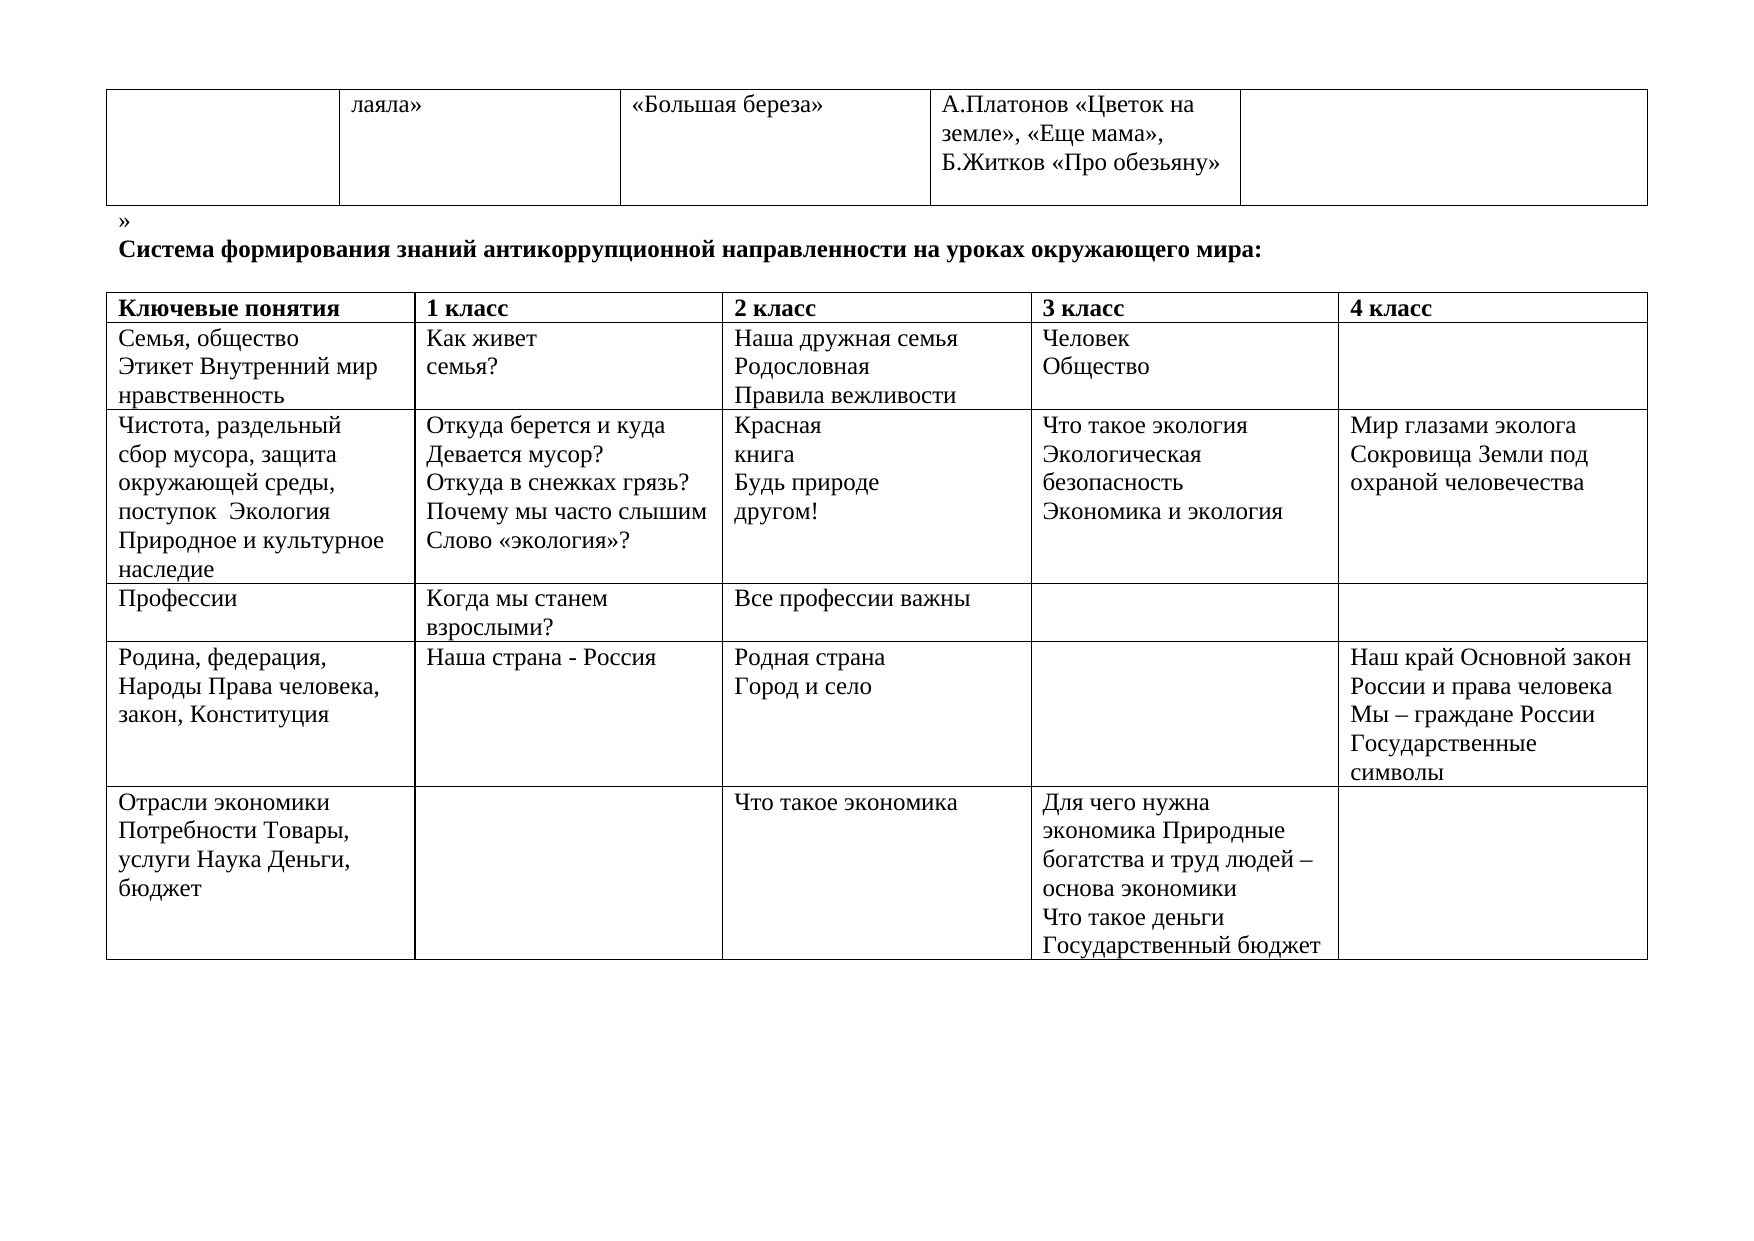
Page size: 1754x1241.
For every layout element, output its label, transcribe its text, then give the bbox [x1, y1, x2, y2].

table_cell Родная страна Город и село [723, 642, 1031, 786]
table_cell [1032, 642, 1338, 786]
table_cell [1339, 323, 1647, 409]
table_cell Что такое экология Экологическая безопасность Экономика и экология [1032, 410, 1338, 582]
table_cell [931, 90, 1240, 204]
table_cell Откуда берется и куда Девается мусор? Откуда в снежках грязь? Почему мы часто слышим Слово «экология»? [416, 410, 722, 582]
table_header 4 класс [1339, 293, 1647, 322]
table_cell Семья, общество Этикет Внутренний мир нравственность [107, 323, 414, 409]
table_cell Профессии [107, 584, 414, 641]
table_cell Как живет семья? [416, 323, 722, 409]
table_cell Чистота, раздельный сбор мусора, защита окружающей среды, поступок Экология Природное и культурное наследие [107, 410, 414, 582]
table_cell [621, 90, 930, 204]
table_cell Наш край Основной закон России и права человека Мы – граждане России Государственные символы [1339, 642, 1647, 786]
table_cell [107, 90, 339, 204]
table_cell Наша дружная семья Родословная Правила вежливости [723, 323, 1031, 409]
table_header Ключевые понятия [107, 293, 414, 322]
table_cell Когда мы станем взрослыми? [416, 584, 722, 641]
table_cell [1339, 787, 1647, 959]
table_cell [340, 90, 620, 204]
text » [118, 206, 1636, 234]
table_cell Наша страна - Россия [416, 642, 722, 786]
table_cell Красная книга Будь природе другом! [723, 410, 1031, 582]
table_cell Мир глазами эколога Сокровища Земли под охраной человечества [1339, 410, 1647, 582]
table_cell [416, 787, 722, 959]
table_cell Что такое экономика [723, 787, 1031, 959]
text Система формирования знаний антикоррупционной направленности на уроках окружающего мира: [118, 234, 1636, 263]
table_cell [1241, 90, 1647, 204]
table_cell Человек Общество [1032, 323, 1338, 409]
table_cell Все профессии важны [723, 584, 1031, 641]
table_cell Родина, федерация, Народы Права человека, закон, Конституция [107, 642, 414, 786]
table_cell [1032, 584, 1338, 641]
table_cell Отрасли экономики Потребности Товары, услуги Наука Деньги, бюджет [107, 787, 414, 959]
table_cell Для чего нужна экономика Природные богатства и труд людей – основа экономики Что такое деньги Государственный бюджет [1032, 787, 1338, 959]
table_header 1 класс [416, 293, 722, 322]
table_header 3 класс [1032, 293, 1338, 322]
table_cell [1339, 584, 1647, 641]
table_header 2 класс [723, 293, 1031, 322]
